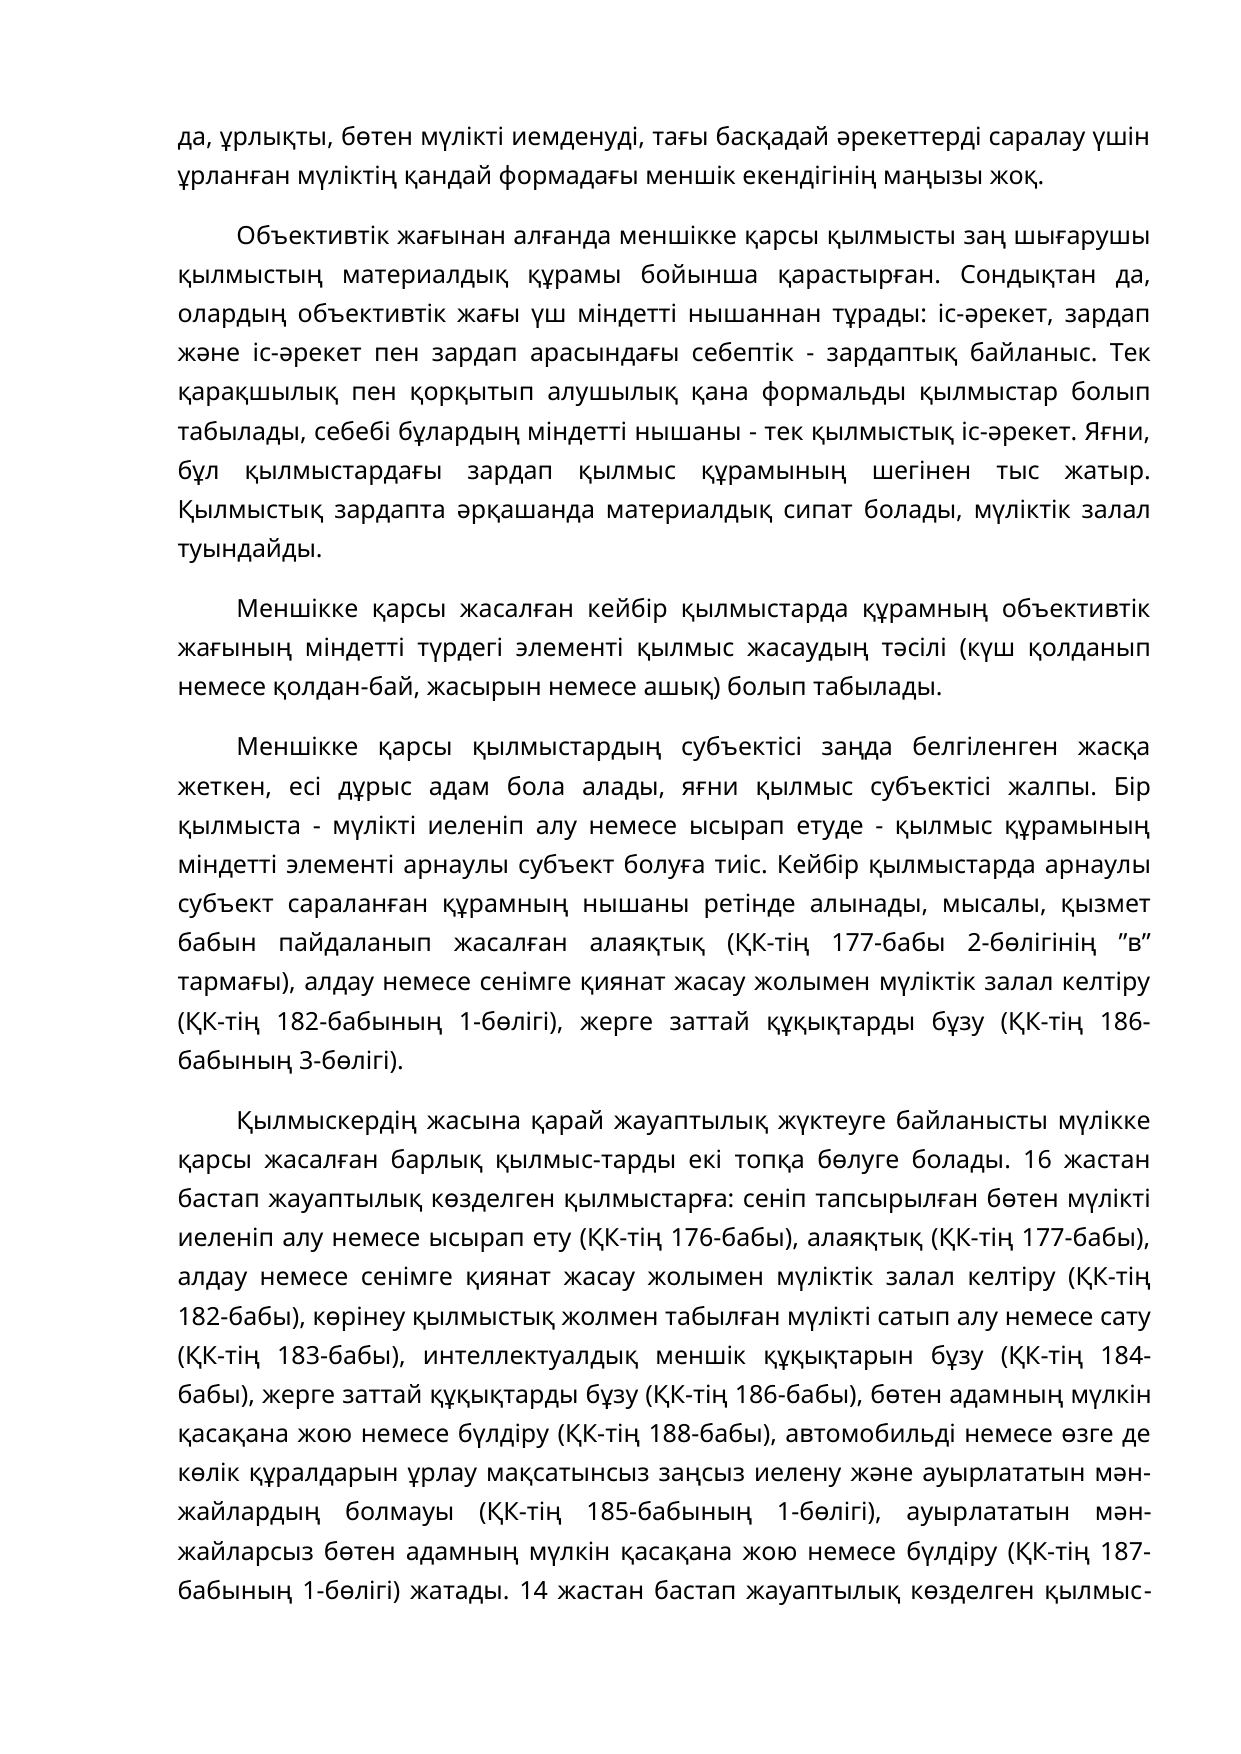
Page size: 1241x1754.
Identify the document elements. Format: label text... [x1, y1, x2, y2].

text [177, 1102, 1152, 1606]
text Меншікке қарсы қылмыстардың субъектісі заңда белгіленген жасқа жеткен, есі дұрыс адам бола алады, яғни қылмыс субъектісі жалпы. Бір қылмыста - мүлікті иеленіп алу немесе ысырап етуде - қылмыс құрамының міндетті элементі арнаулы субъект болуға тиіс. Кейбір қылмыстарда арнаулы субъект сараланған құрамның нышаны ретінде алынады, мысалы, қызмет бабын пайдаланып жасалған алаяқтық (ҚК-тің 177-бабы 2-бөлігінің ”в” тармағы), алдау немесе сенімге қиянат жасау жолымен мүліктік залал келтіру (ҚК-тің 182-бабының 1-бөлігі), жерге заттай құқықтарды бұзу (ҚК-тің 186-бабының 3-бөлігі). [177, 729, 1152, 1076]
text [177, 118, 1152, 191]
text Меншікке қарсы жасалған кейбір қылмыстарда құрамның объективтік жағының міндетті түрдегі элементі қылмыс жасаудың тәсілі (күш қолданып немесе қолдан-бай, жасырын немесе ашық) болып табылады. [177, 591, 1152, 703]
text Объективтік жағынан алғанда меншікке қарсы қылмысты заң шығарушы қылмыстың материалдық құрамы бойынша қарастырған. Сондықтан да, олардың объективтік жағы үш міндетті нышаннан тұрады: іс-әрекет, зардап және іс-әрекет пен зардап арасындағы себептік - зардаптық байланыс. Тек қарақшылық пен қорқытып алушылық қана формальды қылмыстар болып табылады, себебі бұлардың міндетті нышаны - тек қылмыстық іс-әрекет. Яғни, бұл қылмыстардағы зардап қылмыс құрамының шегінен тыс жатыр. Қылмыстық зардапта әрқашанда материалдық сипат болады, мүліктік залал туындайды. [177, 217, 1152, 565]
